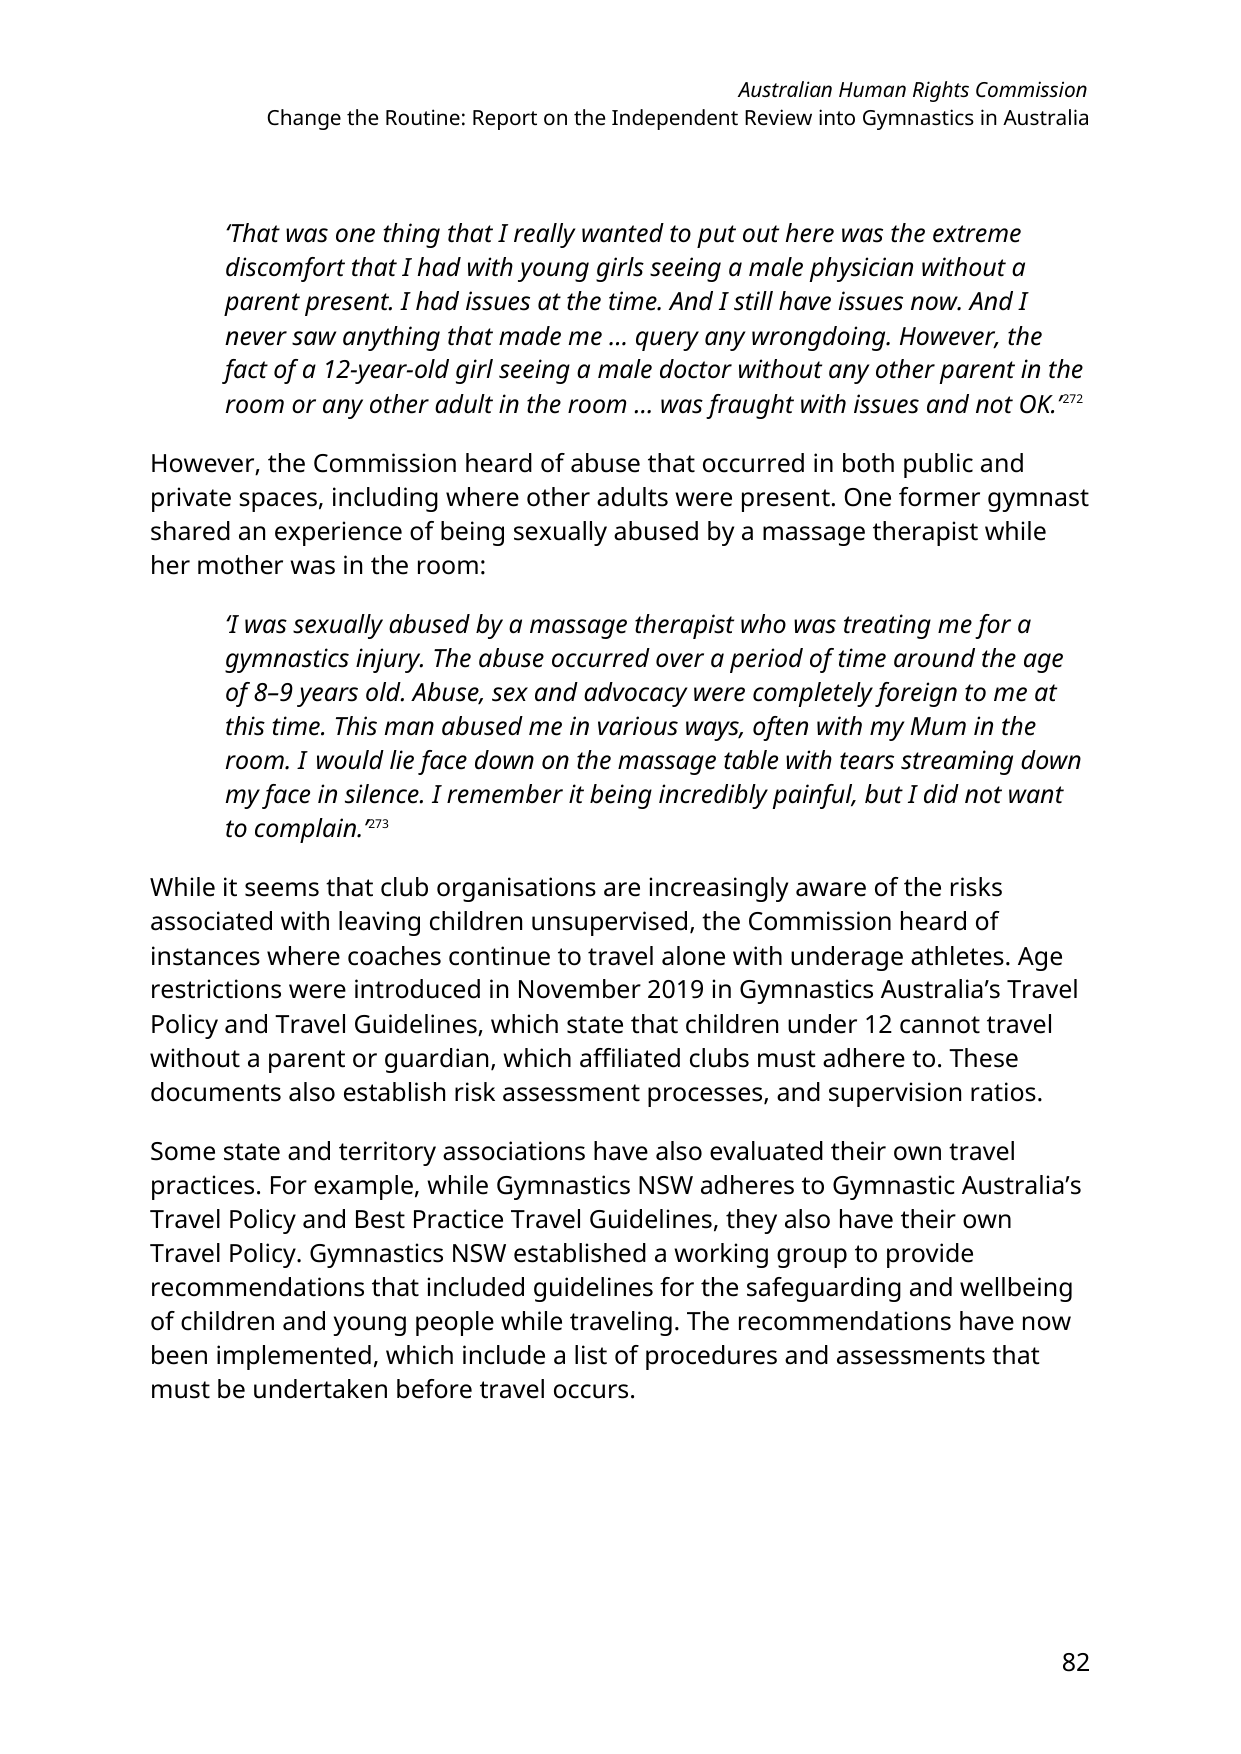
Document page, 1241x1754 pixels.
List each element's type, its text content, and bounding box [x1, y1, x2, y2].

text ‘That was one thing that I really wanted to put out here was the extreme discomfort that I had with young girls seeing a male physician without a parent present. I had issues at the time. And I still have issues now. And I never saw anything that made me … query any wrongdoing. However, the fact of a 12-year-old girl seeing a male doctor without any other parent in the room or any other adult in the room … was fraught with issues and not OK.’ [225, 216, 1090, 420]
text While it seems that club organisations are increasingly aware of the risks associated with leaving children unsupervised, the Commission heard of instances where coaches continue to travel alone with underage athletes. Age restrictions were introduced in November 2019 in Gymnastics Australia’s Travel Policy and Travel Guidelines, which state that children under 12 cannot travel without a parent or guardian, which affiliated clubs must adhere to. These documents also establish risk assessment processes, and supervision ratios. [150, 870, 1090, 1108]
text However, the Commission heard of abuse that occurred in both public and private spaces, including where other adults were present. One former gymnast shared an experience of being sexually abused by a massage therapist while her mother was in the room: [150, 445, 1090, 582]
text ‘I was sexually abused by a massage therapist who was treating me for a gymnastics injury. The abuse occurred over a period of time around the age of 8–9 years old. Abuse, sex and advocacy were completely foreign to me at this time. This man abused me in various ways, often with my Mum in the room. I would lie face down on the massage table with tears streaming down my face in silence. I remember it being incredibly painful, but I did not want to complain.’ [225, 607, 1090, 845]
text Some state and territory associations have also evaluated their own travel practices. For example, while Gymnastics NSW adheres to Gymnastic Australia’s Travel Policy and Best Practice Travel Guidelines, they also have their own Travel Policy. Gymnastics NSW established a working group to provide recommendations that included guidelines for the safeguarding and wellbeing of children and young people while traveling. The recommendations have now been implemented, which include a list of procedures and assessments that must be undertaken before travel occurs. [150, 1133, 1090, 1406]
